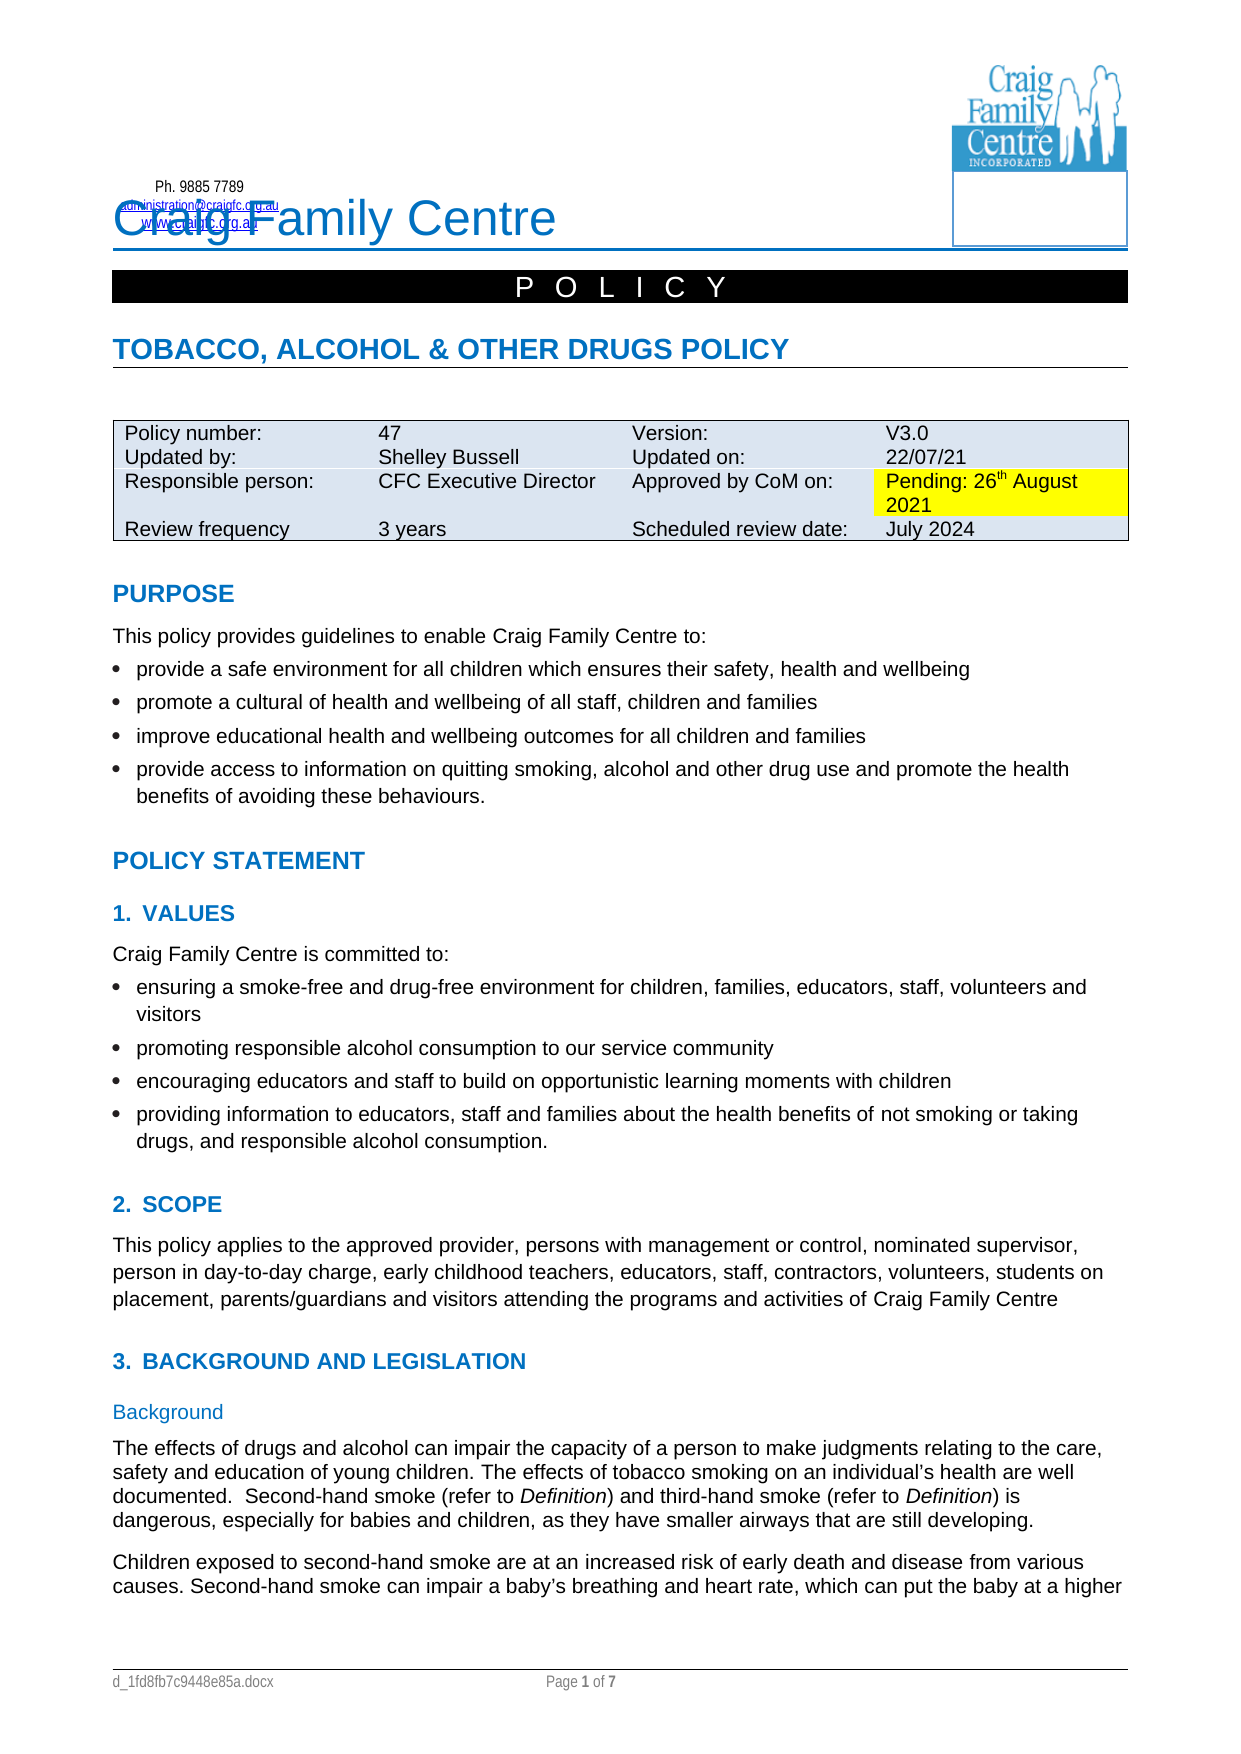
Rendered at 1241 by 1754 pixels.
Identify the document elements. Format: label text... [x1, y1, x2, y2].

text is committed to: [112, 938, 1128, 966]
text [112, 1549, 1128, 1597]
subtitle Scope [112, 1191, 1128, 1217]
subtitle Values [112, 900, 1128, 926]
text improve educational health and wellbeing outcomes for all children and families [112, 721, 1128, 748]
subtitle Background [112, 1399, 1128, 1423]
table_header 47 Shelley Bussell [367, 421, 621, 468]
text ensuring a smoke-free and drug-free environment for children, families, educators, staff, volunteers and visitors [112, 972, 1128, 1026]
table_cell Responsible person: [114, 469, 367, 516]
text This policy applies to the approved provider, persons with management or control, nominated supervisor, person in day-to-day charge, early childhood teachers, educators, staff, contractors, volunteers, students on placement, parents/guardians and visitors attending the programs and activities of [112, 1229, 1128, 1311]
text promoting responsible alcohol consumption to our service community [112, 1032, 1128, 1059]
table_header Version: Updated on: [621, 421, 874, 468]
subtitle Background and legislation [112, 1348, 1128, 1374]
table_cell Review frequency [114, 516, 367, 540]
table_cell Scheduled review date: [621, 516, 874, 540]
table_cell July 2024 [874, 516, 1128, 540]
text providing information to educators, staff and families about the health benefits of not smoking or taking drugs, and responsible alcohol consumption. [112, 1099, 1128, 1153]
text The effects of drugs and alcohol can impair the capacity of a person to make judgments relating to the care, safety and education of young children. The effects of tobacco smoking on an individual’s health are well documented. Second-hand smoke (refer to Definition) and third-hand smoke (refer to Definition) is dangerous, especially for babies and children, as they have smaller airways that are still developing. [112, 1436, 1128, 1532]
picture [951, 65, 1127, 171]
title Tobacco, alcohol & OTHER drugs POLICY [112, 332, 1128, 368]
text This policy provides guidelines to enable to: [112, 621, 1128, 648]
text provide access to information on quitting smoking, alcohol and other drug use and promote the health benefits of avoiding these behaviours. [112, 754, 1128, 808]
subtitle Purpose [112, 579, 1128, 608]
table_cell Pending: 26th August 2021 [874, 469, 1128, 516]
table_header Policy number: Updated by: [114, 421, 367, 468]
text encouraging educators and staff to build on opportunistic learning moments with children [112, 1066, 1128, 1093]
text provide a safe environment for all children which ensures their safety, health and wellbeing [112, 654, 1128, 681]
table_cell CFC Executive Director [367, 469, 621, 516]
table_cell Approved by CoM on: [621, 469, 874, 516]
table_cell 3 years [367, 516, 621, 540]
subtitle Policy statement [112, 846, 1128, 875]
text promote a cultural of health and wellbeing of all staff, children and families [112, 687, 1128, 714]
table_header V3.0 22/07/21 [874, 421, 1128, 468]
